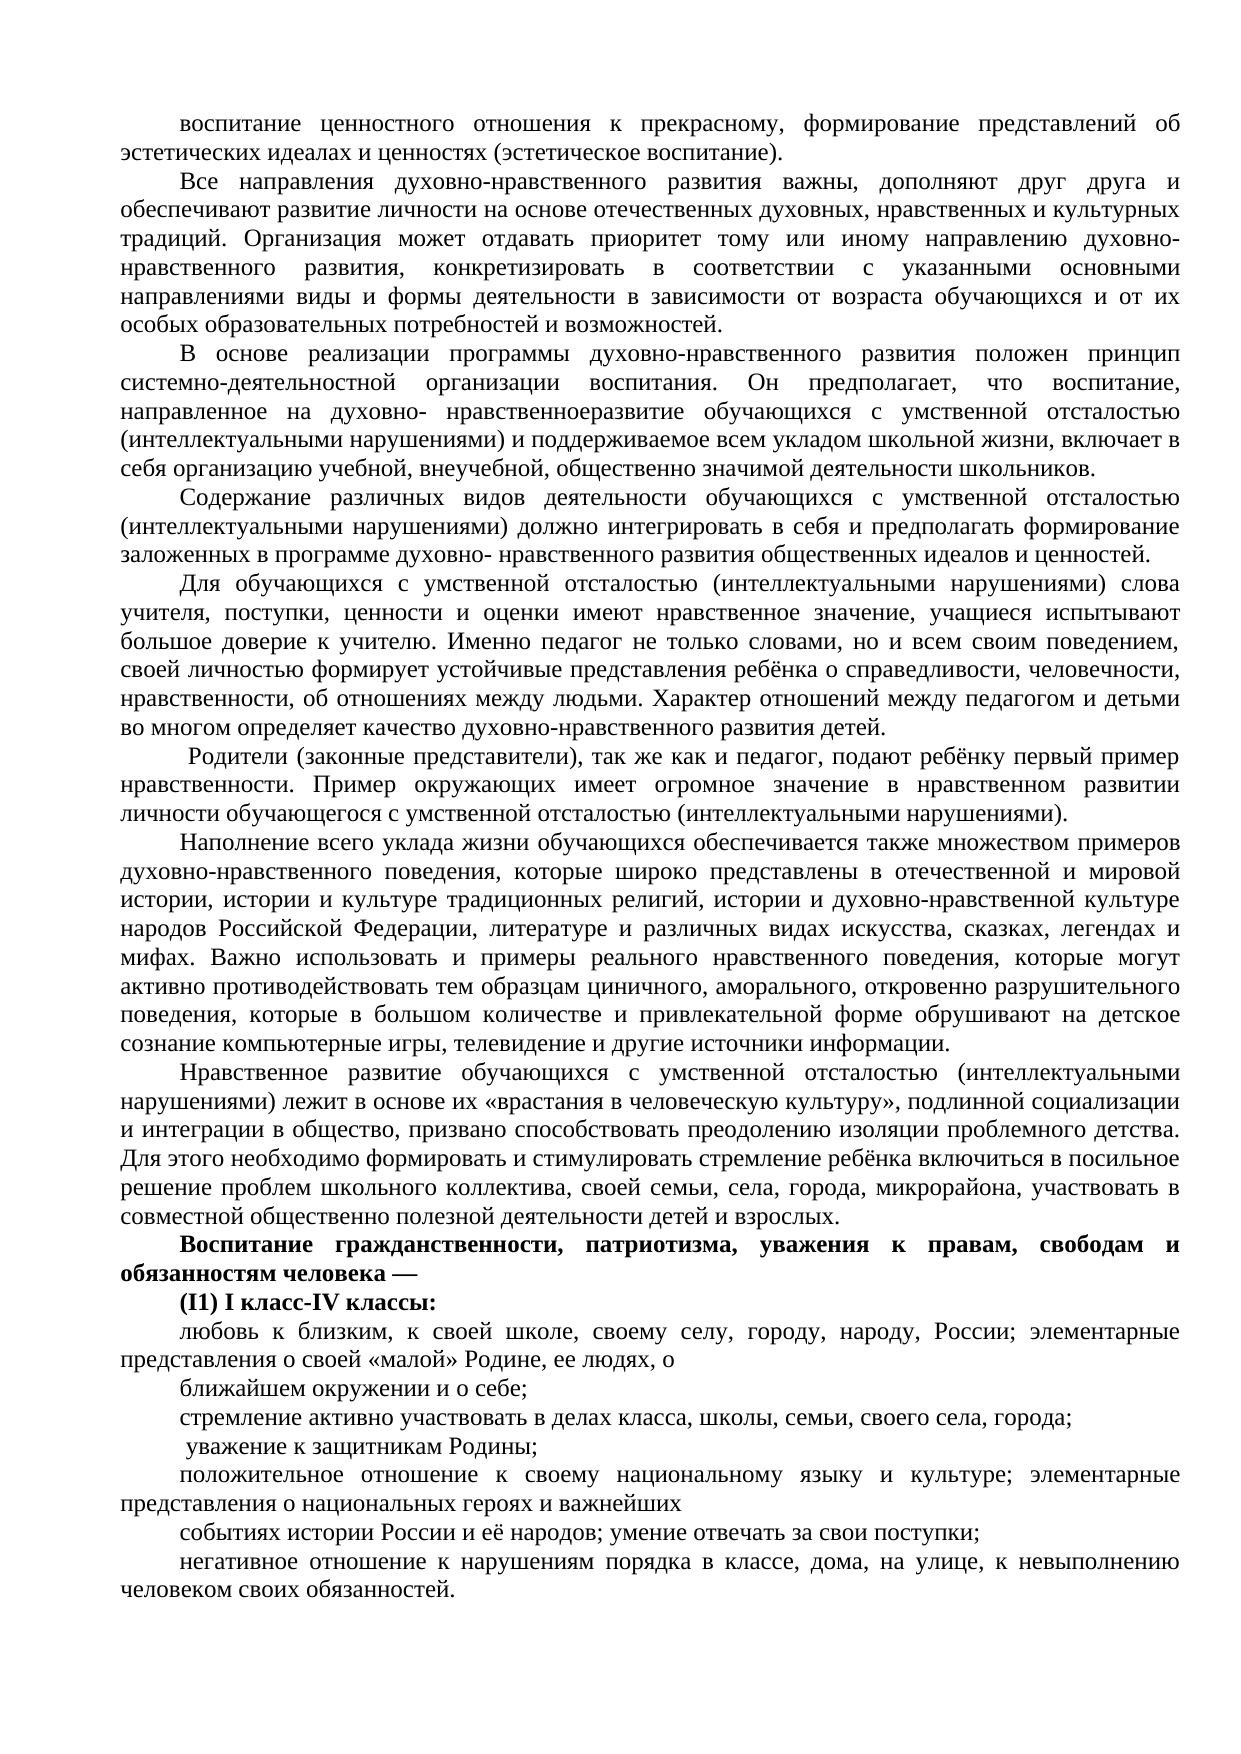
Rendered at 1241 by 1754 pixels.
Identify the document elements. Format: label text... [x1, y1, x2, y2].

text (I1) I класс-IV классы: [120, 1287, 1181, 1316]
text Наполнение всего уклада жизни обучающихся обеспечивается также множеством примеров духовно-нравственного поведения, которые широко представлены в отечественной и мировой истории, истории и культуре традиционных религий, истории и духовно-нравственной культуре народов Российской Федерации, литературе и различных видах искусства, сказках, легендах и мифах. Важно использовать и примеры реального нравственного поведения, которые могут активно противодействовать тем образцам циничного, аморального, откровенно разрушительного поведения, которые в большом количестве и привлекательной форме обрушивают на детское сознание компьютерные игры, телевидение и другие источники информации. [120, 827, 1181, 1057]
text Воспитание гражданственности, патриотизма, уважения к правам, свободам и обязанностям человека ― [120, 1229, 1181, 1287]
text стремление активно участвовать в делах класса, школы, семьи, своего села, города; [120, 1402, 1181, 1431]
text любовь к близким, к своей школе, своему селу, городу, народу, России; элементарные представления о своей «малой» Родине, ее людях, о [120, 1316, 1181, 1373]
text Для обучающихся с умственной отсталостью (интеллектуальными нарушениями) слова учителя, поступки, ценности и оценки имеют нравственное значение, учащиеся испытывают большое доверие к учителю. Именно педагог не только словами, но и всем своим поведением, своей личностью формирует устойчивые представления ребёнка о справедливости, человечности, нравственности, об отношениях между людьми. Характер отношений между педагогом и детьми во многом определяет качество духовно-нравственного развития детей. [120, 568, 1181, 741]
text воспитание ценностного отношения к прекрасному, формирование представлений об эстетических идеалах и ценностях (эстетическое воспитание). [120, 108, 1181, 166]
text негативное отношение к нарушениям порядка в классе, дома, на улице, к невыполнению человеком своих обязанностей. [120, 1546, 1181, 1603]
text уважение к защитникам Родины; [120, 1431, 1181, 1459]
text Все направления духовно-нравственного развития важны, дополняют друг друга и обеспечивают развитие личности на основе отечественных духовных, нравственных и культурных традиций. Организация может отдавать приоритет тому или иному направлению духовно-нравственного развития, конкретизировать в соответствии с указанными основными направлениями виды и формы деятельности в зависимости от возраста обучающихся и от их особых образовательных потребностей и возможностей. [120, 166, 1181, 338]
text Нравственное развитие обучающихся с умственной отсталостью (интеллектуальными нарушениями) лежит в основе их «врастания в человеческую культуру», подлинной социализации и интеграции в общество, призвано способствовать преодолению изоляции проблемного детства. Для этого необходимо формировать и стимулировать стремление ребёнка включиться в посильное решение проблем школьного коллектива, своей семьи, села, города, микрорайона, участвовать в совместной общественно полезной деятельности детей и взрослых. [120, 1057, 1181, 1229]
text Содержание различных видов деятельности обучающихся с умственной отсталостью (интеллектуальными нарушениями) должно интегрировать в себя и предполагать формирование заложенных в программе духовно- нравственного развития общественных идеалов и ценностей. [120, 482, 1181, 568]
text ближайшем окружении и о себе; [120, 1373, 1181, 1402]
text Родители (законные представители), так же как и педагог, подают ребёнку первый пример нравственности. Пример окружающих имеет огромное значение в нравственном развитии личности обучающегося с умственной отсталостью (интеллектуальными нарушениями). [120, 741, 1181, 827]
text В основе реализации программы духовно-нравственного развития положен принцип системно-деятельностной организации воспитания. Он предполагает, что воспитание, направленное на духовно- нравственноеразвитие обучающихся с умственной отсталостью (интеллектуальными нарушениями) и поддерживаемое всем укладом школьной жизни, включает в себя организацию учебной, внеучебной, общественно значимой деятельности школьников. [120, 338, 1181, 482]
text положительное отношение к своему национальному языку и культуре; элементарные представления о национальных героях и важнейших [120, 1459, 1181, 1517]
text событиях истории России и её народов; умение отвечать за свои поступки; [120, 1517, 1181, 1546]
